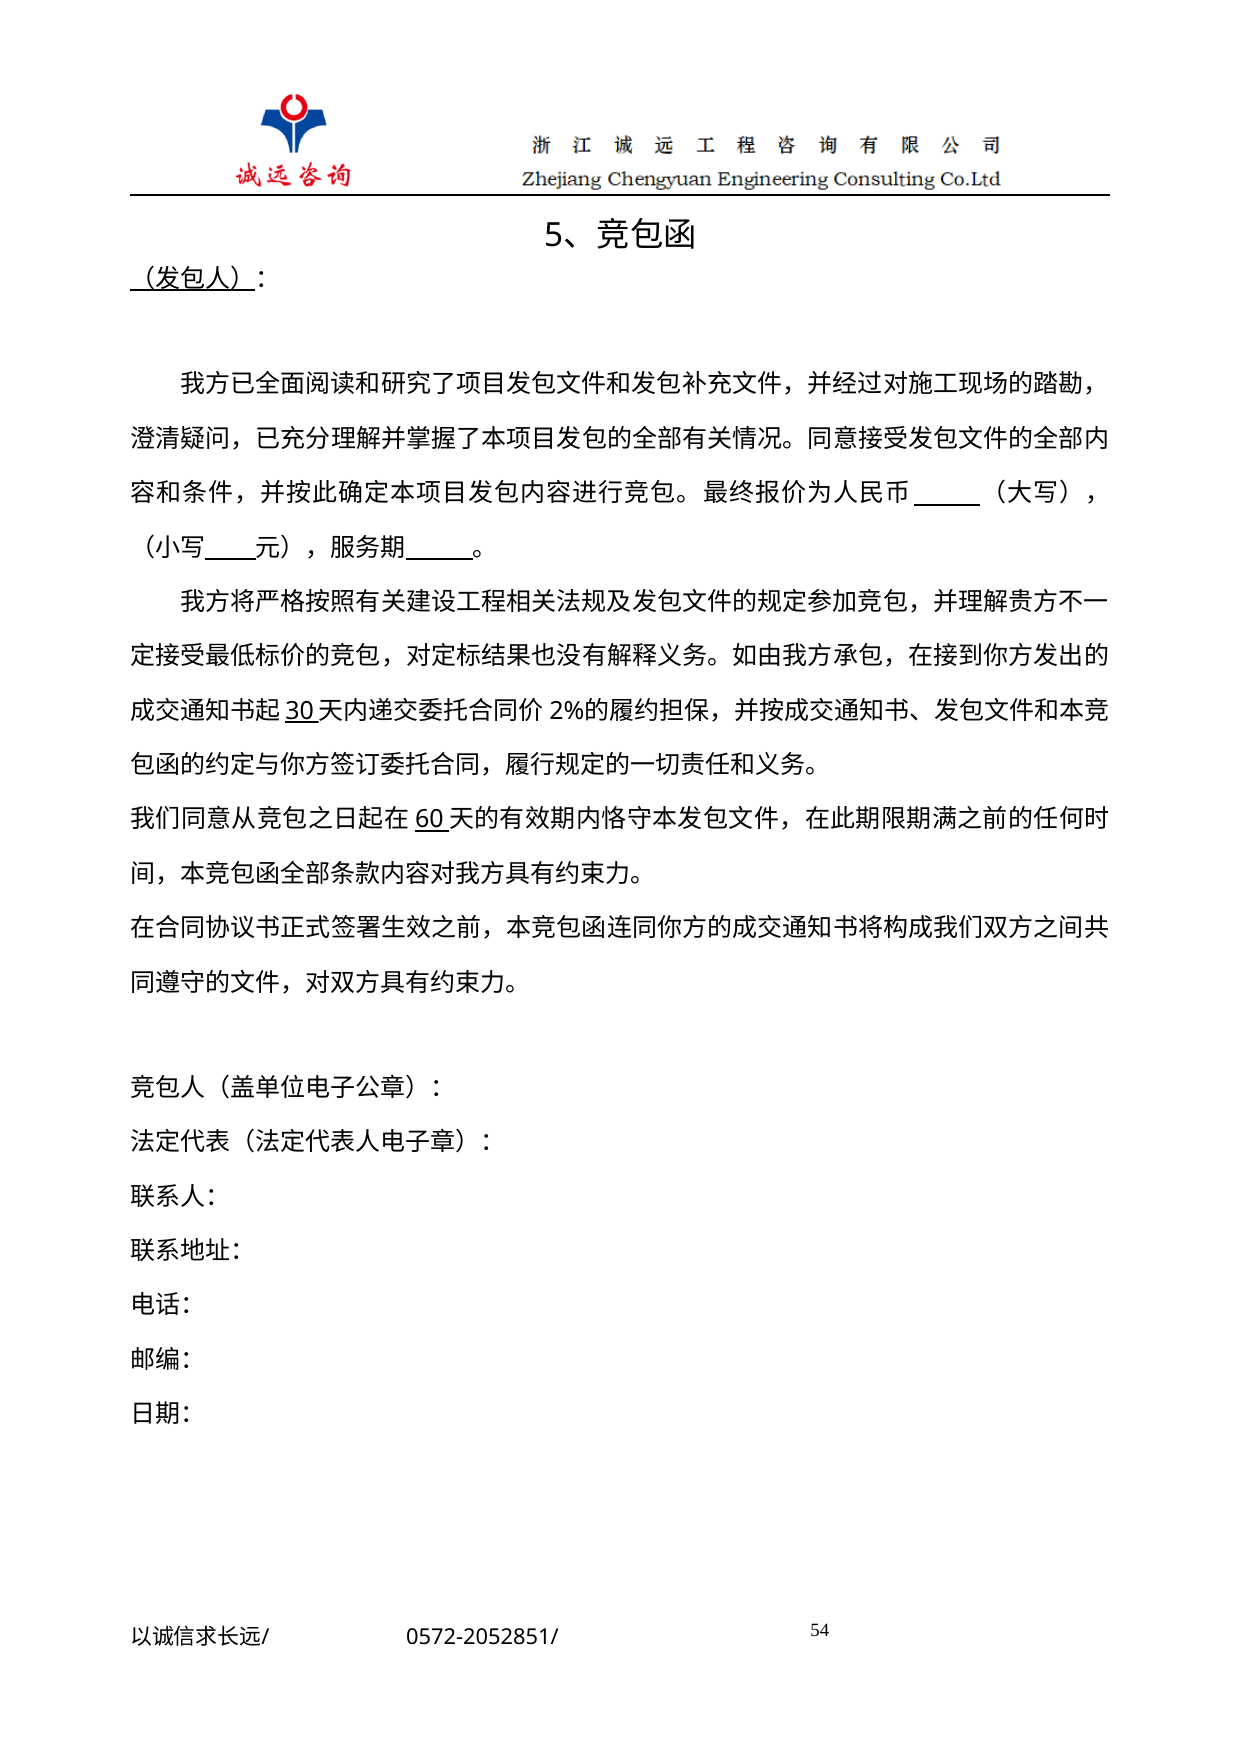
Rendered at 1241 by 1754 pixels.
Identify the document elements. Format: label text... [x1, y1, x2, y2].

picture [234, 88, 352, 193]
text 在合同协议书正式签署生效之前，本竞包函连同你方的成交通知书将构成我们双方之间共同遵守的文件，对双方具有约束力。 [130, 908, 1110, 998]
text 我方已全面阅读和研究了项目发包文件和发包补充文件，并经过对施工现场的踏勘，澄清疑问，已充分理解并掌握了本项目发包的全部有关情况。同意接受发包文件的全部内容和条件，并按此确定本项目发包内容进行竞包。最终报价为人民币 （大写），（小写 元），服务期 。 [130, 364, 1110, 563]
text （发包人）： [130, 258, 1110, 295]
text 电话： [130, 1285, 1110, 1321]
text 日期： [130, 1394, 1110, 1430]
subtitle 5、竞包函 [130, 196, 1110, 258]
text 邮编： [130, 1339, 1110, 1376]
text 竞包人（盖单位电子公章）： [130, 1067, 1110, 1104]
picture [520, 131, 1006, 193]
text 联系人： [130, 1176, 1110, 1212]
text 联系地址： [130, 1231, 1110, 1267]
text 我方将严格按照有关建设工程相关法规及发包文件的规定参加竞包，并理解贵方不一定接受最低标价的竞包，对定标结果也没有解释义务。如由我方承包，在接到你方发出的成交通知书起30天内递交委托合同价2%的履约担保，并按成交通知书、发包文件和本竞包函的约定与你方签订委托合同，履行规定的一切责任和义务。 [130, 581, 1110, 781]
text 法定代表（法定代表人电子章）： [130, 1122, 1110, 1158]
text 我们同意从竞包之日起在60天的有效期内恪守本发包文件，在此期限期满之前的任何时间，本竞包函全部条款内容对我方具有约束力。 [130, 799, 1110, 889]
